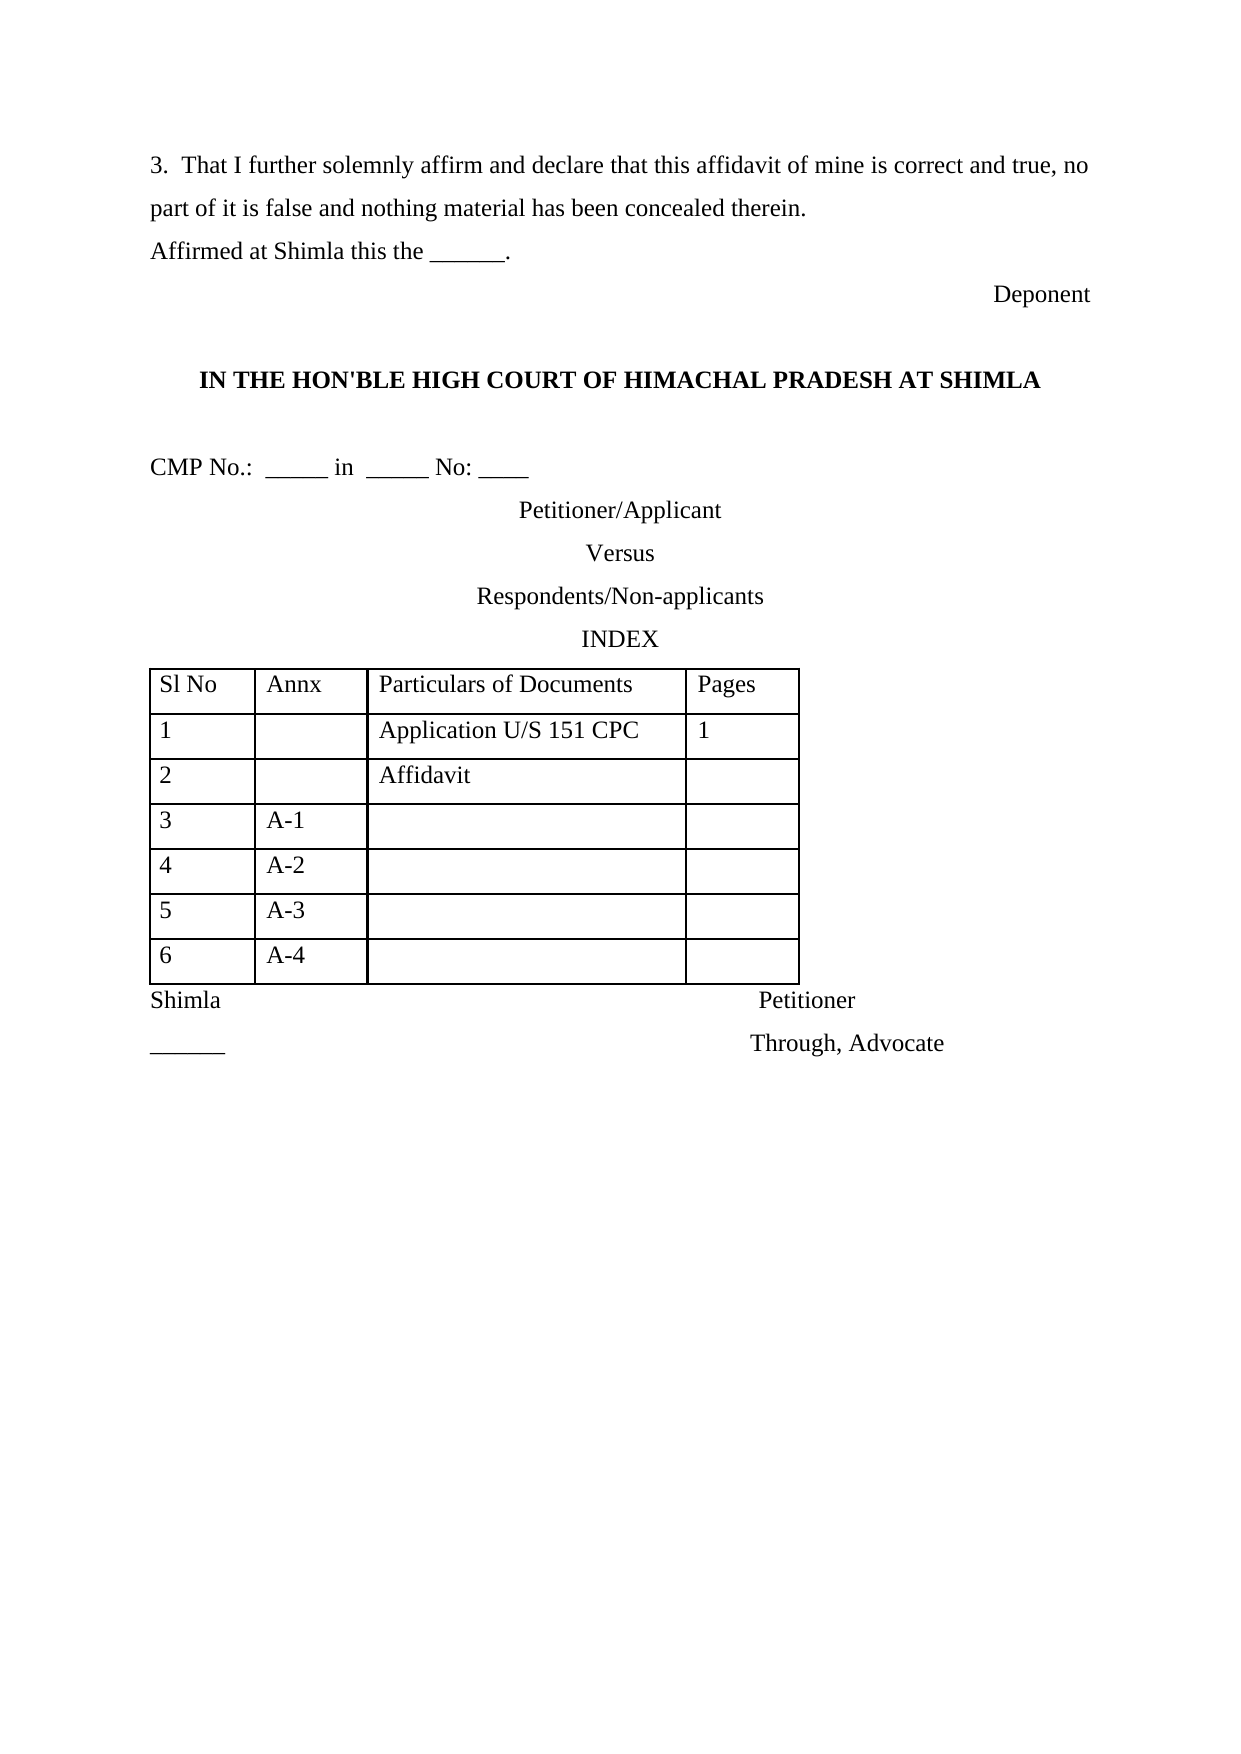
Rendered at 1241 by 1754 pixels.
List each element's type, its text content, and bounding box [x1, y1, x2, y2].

text Respondents/Non-applicants [150, 581, 1090, 610]
table_cell A-3 [256, 895, 366, 938]
table_header Particulars of Documents [369, 670, 685, 713]
table_cell [687, 760, 798, 803]
table_cell [369, 850, 685, 893]
table_cell [687, 895, 798, 938]
table_cell 4 [151, 850, 254, 893]
table_cell A-1 [256, 805, 366, 848]
table_cell [687, 850, 798, 893]
table_cell [687, 805, 798, 848]
table_cell [369, 940, 685, 983]
table_cell [369, 805, 685, 848]
text IN THE HON'BLE HIGH COURT OF HIMACHAL PRADESH AT SHIMLA [150, 366, 1090, 394]
table_cell A-4 [256, 940, 366, 983]
table_cell 1 [151, 715, 254, 758]
text Petitioner/Applicant [150, 495, 1090, 524]
text 3. That I further solemnly affirm and declare that this affidavit of mine is correct and true, no part of it is false and nothing material has been concealed therein. [150, 150, 1090, 222]
text Versus [150, 538, 1090, 567]
table_cell 6 [151, 940, 254, 983]
table_cell A-2 [256, 850, 366, 893]
text ______ Through, Advocate [150, 1028, 1090, 1057]
text Shimla Petitioner [150, 985, 1090, 1014]
text Deponent [150, 279, 1090, 308]
table_cell [256, 715, 366, 758]
table_header Sl No [151, 670, 254, 713]
text Affirmed at Shimla this the ______. [150, 236, 1090, 265]
table_cell Application U/S 151 CPC [369, 715, 685, 758]
table_header Pages [687, 670, 798, 713]
text INDEX [150, 624, 1090, 653]
table_cell Affidavit [369, 760, 685, 803]
table_cell [256, 760, 366, 803]
table_cell 3 [151, 805, 254, 848]
table_cell [369, 895, 685, 938]
text CMP No.: _____ in _____ No: ____ [150, 452, 1090, 481]
table_header Annx [256, 670, 366, 713]
table_cell 2 [151, 760, 254, 803]
table_cell [687, 940, 798, 983]
table_cell 1 [687, 715, 798, 758]
table_cell 5 [151, 895, 254, 938]
